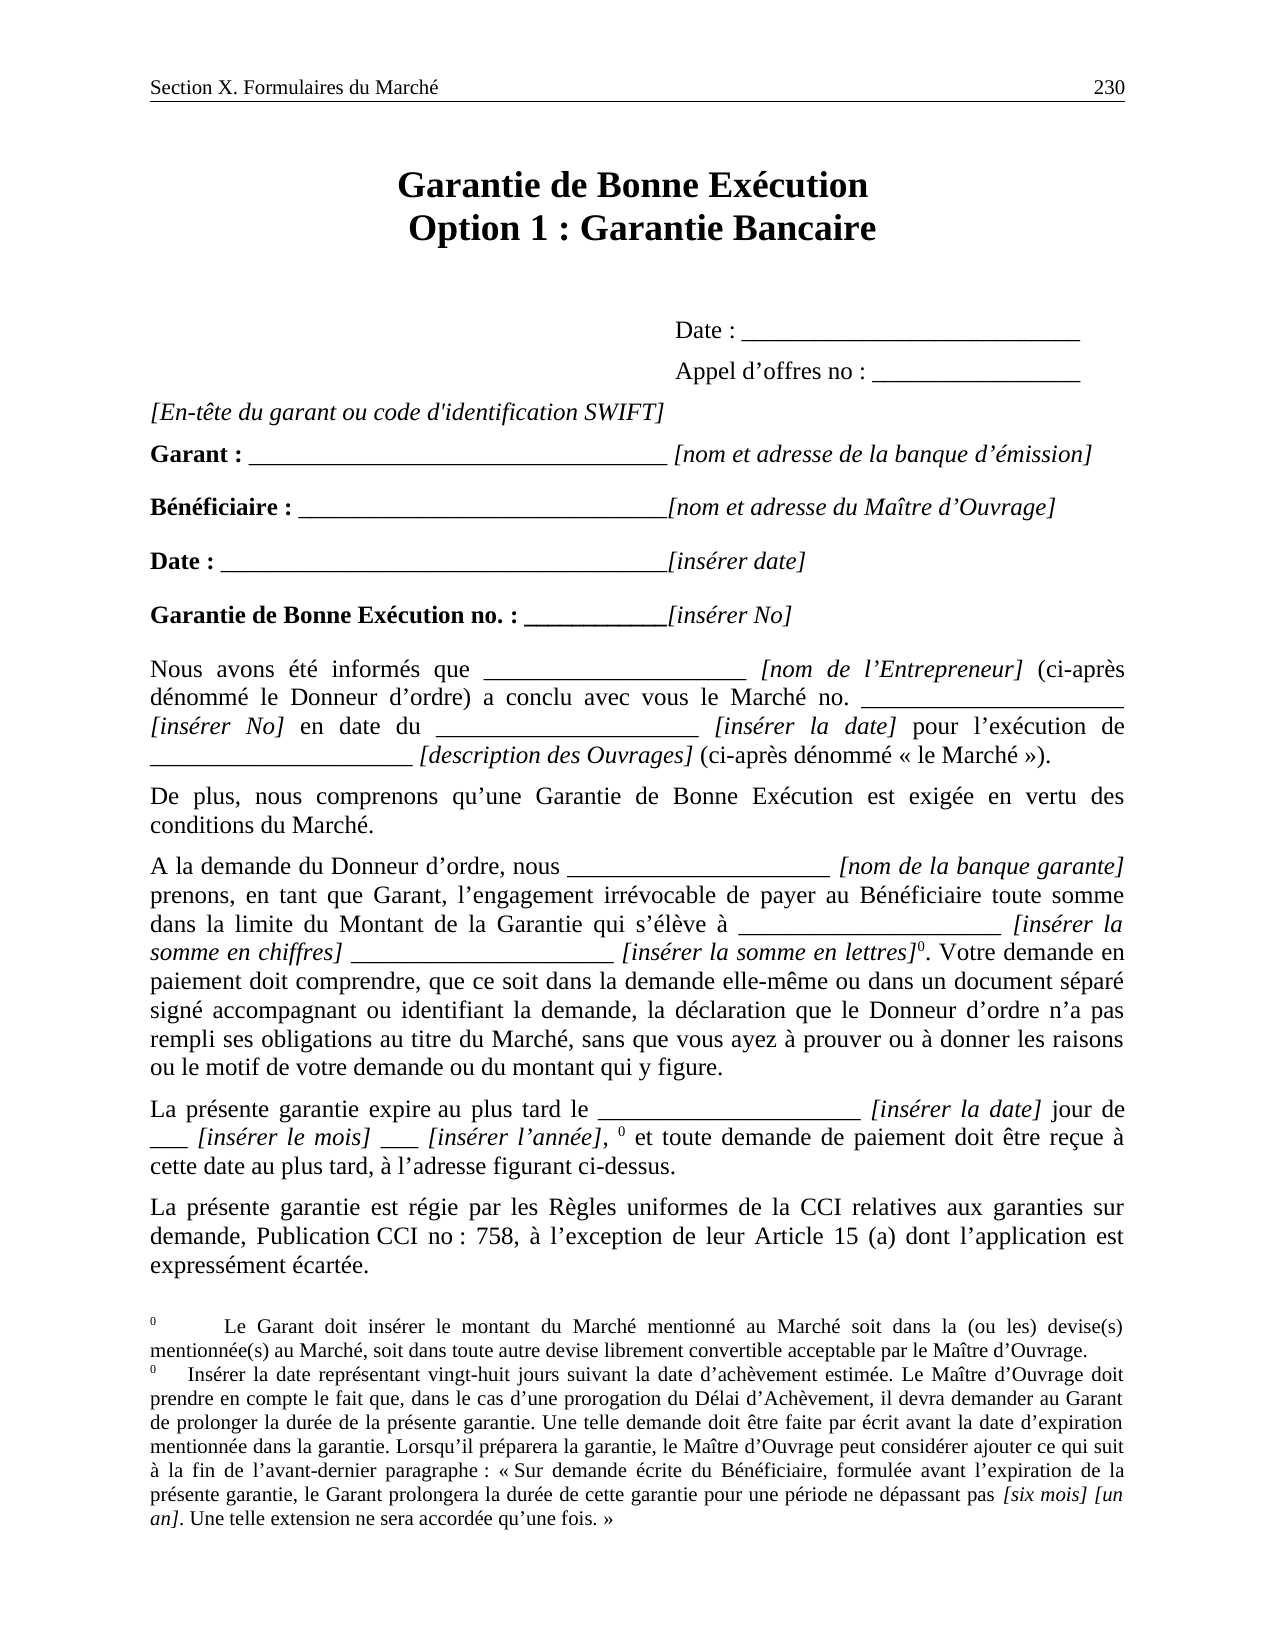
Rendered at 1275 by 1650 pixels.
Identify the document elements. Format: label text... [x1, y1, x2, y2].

text A la demande du Donneur d’ordre, nous _____________________ [nom de la banque garante] prenons, en tant que Garant, l’engagement irrévocable de payer au Bénéficiaire toute somme dans la limite du Montant de la Garantie qui s’élève à _____________________ [insérer la somme en chiffres] _____________________ [insérer la somme en lettres]. Votre demande en paiement doit comprendre, que ce soit dans la demande elle-même ou dans un document séparé signé accompagnant ou identifiant la demande, la déclaration que le Donneur d’ordre n’a pas rempli ses obligations au titre du Marché, sans que vous ayez à prouver ou à donner les raisons ou le motif de votre demande ou du montant qui y figure. [150, 851, 1125, 1081]
text Appel d’offres no : [600, 356, 1125, 385]
text La présente garantie est régie par les Règles uniformes de la CCI relatives aux garanties sur demande, Publication CCI no : 758, à l’exception de leur Article 15 (a) dont l’application est expressément écartée. [150, 1192, 1125, 1279]
text Garantie de Bonne Exécution no. : [insérer No] [150, 600, 1125, 629]
text De plus, nous comprenons qu’une Garantie de Bonne Exécution est exigée en vertu des conditions du Marché. [150, 781, 1125, 839]
text Garant : [nom et adresse de la banque d’émission] [150, 439, 1125, 467]
text Date : [600, 315, 1125, 344]
text [En-tête du garant ou code d'identification SWIFT] [150, 397, 1125, 426]
text Date : [insérer date] [150, 546, 1125, 575]
text Nous avons été informés que _____________________ [nom de l’Entrepreneur] (ci-après dénommé le Donneur d’ordre) a conclu avec vous le Marché no. _____________________ [insérer No] en date du _____________________ [insérer la date] pour l’exécution de _____________________ [description des Ouvrages] (ci-après dénommé « le Marché »). [150, 654, 1125, 769]
text Bénéficiaire : [nom et adresse du Maître d’Ouvrage] [150, 492, 1125, 521]
text La présente garantie expire au plus tard le _____________________ [insérer la date] jour de ___ [insérer le mois] ___ [insérer l’année], et toute demande de paiement doit être reçue à cette date au plus tard, à l’adresse figurant ci-dessus. [150, 1094, 1125, 1180]
text Garantie de Bonne Exécution Option 1 : Garantie Bancaire [150, 162, 1125, 249]
